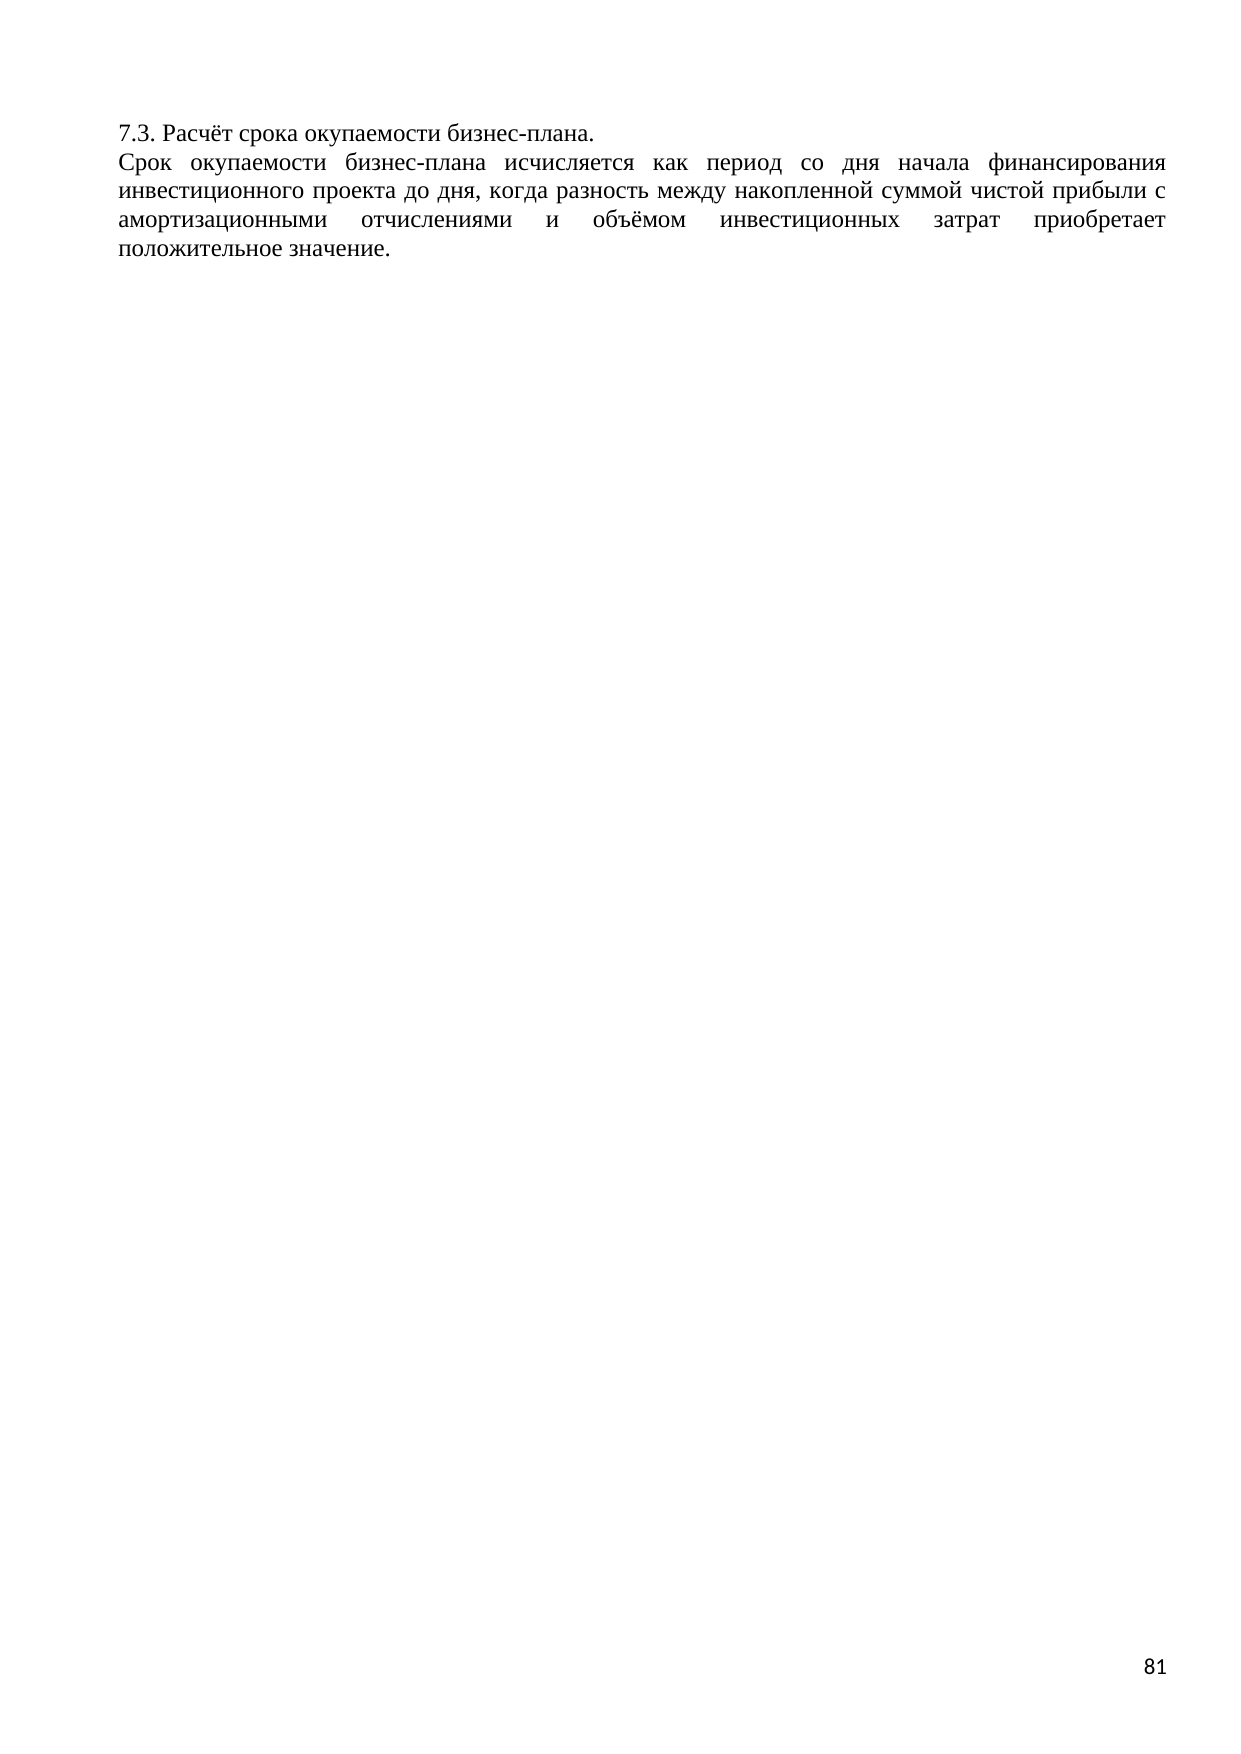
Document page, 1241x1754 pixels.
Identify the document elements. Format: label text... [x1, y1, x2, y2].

text Срок окупаемости бизнес-плана исчисляется как период со дня начала финансирования инвестиционного проекта до дня, когда разность между накопленной суммой чистой прибыли с амортизационными отчислениями и объёмом инвестиционных затрат приобретает положительное значение. [118, 147, 1167, 262]
text 7.3. Расчёт срока окупаемости бизнес-плана. [118, 118, 1167, 147]
